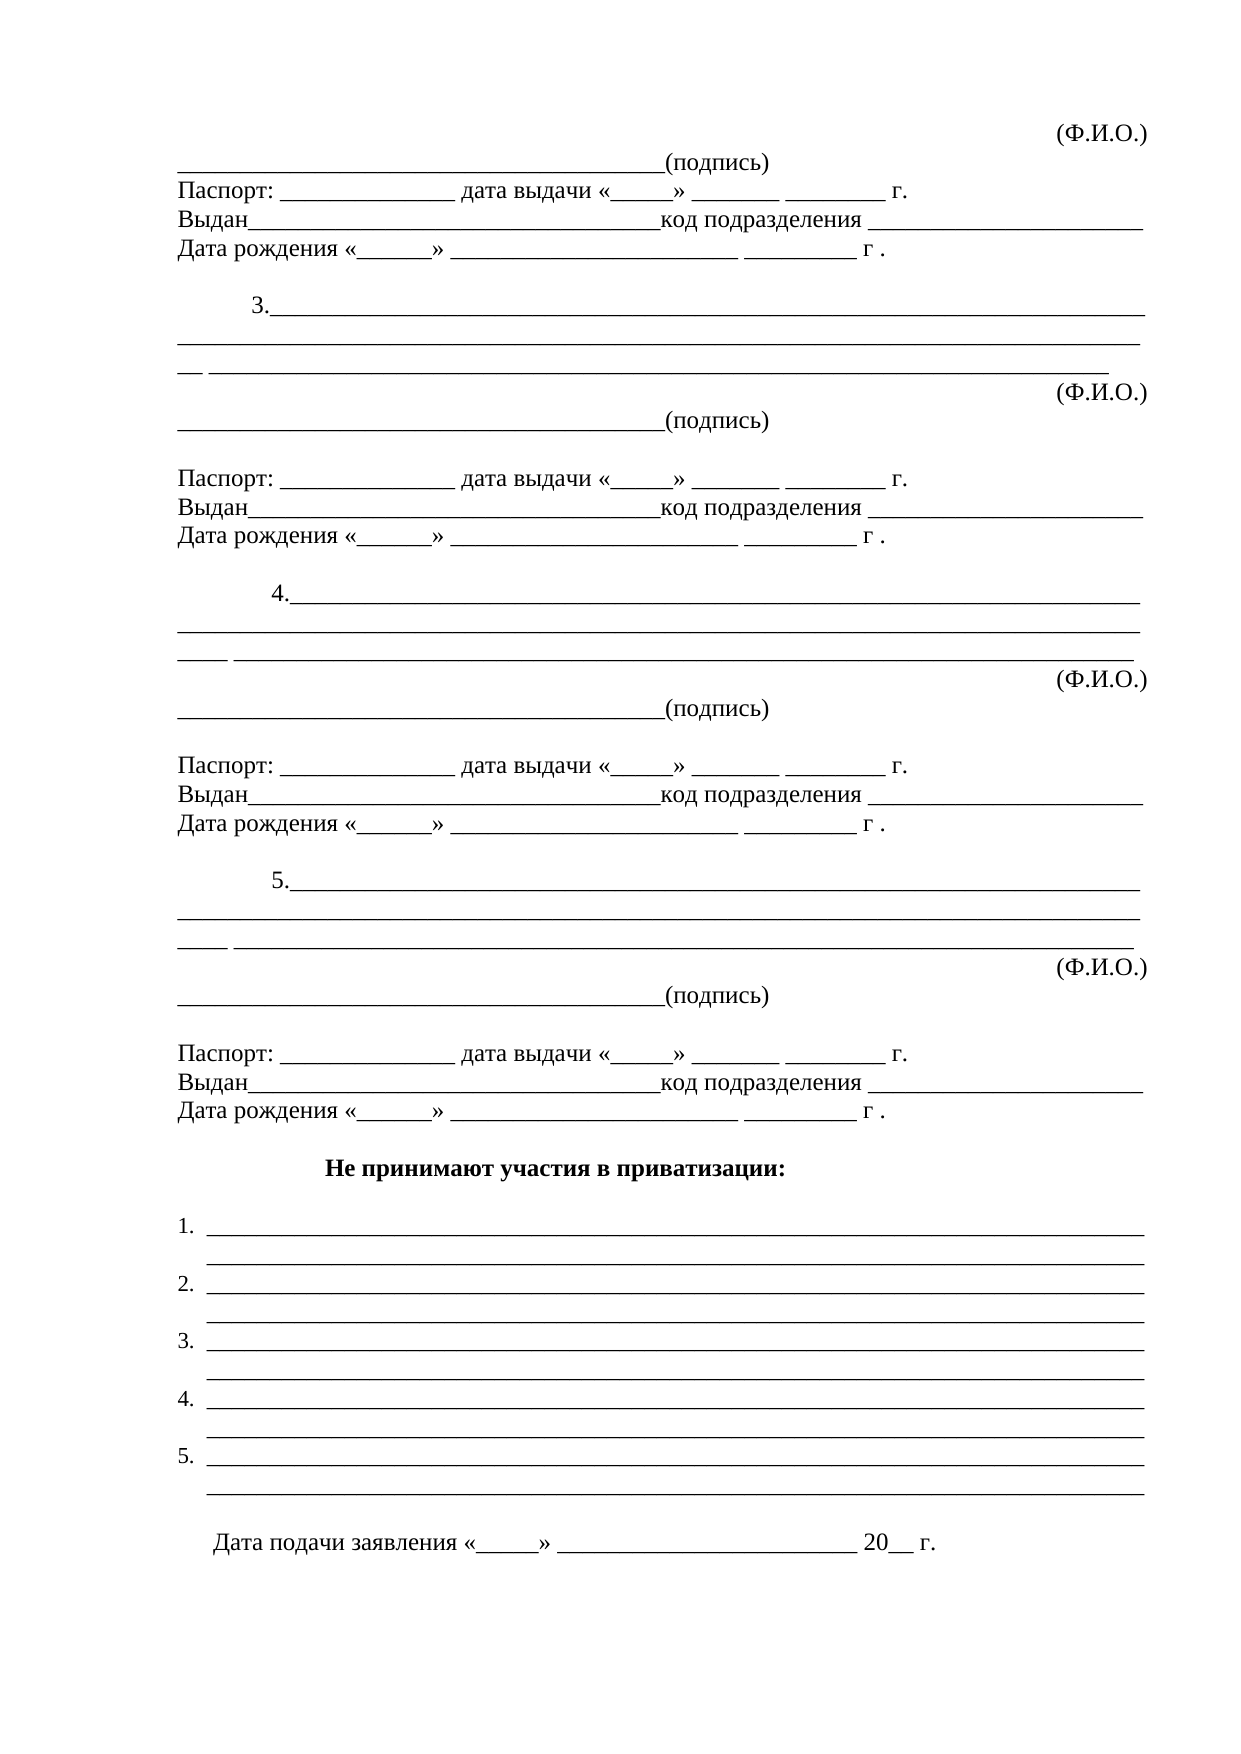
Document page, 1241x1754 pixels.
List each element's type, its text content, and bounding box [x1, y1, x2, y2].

list ______________________________________________________________________________________________________________________________________________________ [177, 1268, 1152, 1326]
text (Ф.И.О.) _______________________________________(подпись) [177, 377, 1152, 434]
text 5._____________________________________________________________________________________________________________________________________________________ ________________________________________________________________________ [177, 866, 1152, 952]
list ______________________________________________________________________________________________________________________________________________________ [177, 1326, 1152, 1383]
text Выдан_________________________________код подразделения ______________________ [177, 779, 1152, 808]
text (Ф.И.О.) _______________________________________(подпись) [177, 118, 1152, 176]
text 3._____________________________________________________________________________________________________________________________________________________ ________________________________________________________________________ [177, 291, 1152, 377]
text 4._____________________________________________________________________________________________________________________________________________________ ________________________________________________________________________ [177, 578, 1152, 664]
text Дата подачи заявления «_____» ________________________ 20__ г. [177, 1527, 1152, 1556]
text Дата рождения «______» _______________________ _________ г . [177, 233, 1152, 262]
list ______________________________________________________________________________________________________________________________________________________ [177, 1441, 1152, 1498]
text Не принимают участия в приватизации: [177, 1153, 1152, 1182]
text Паспорт: ______________ дата выдачи «_____» _______ ________ г. [177, 1038, 1152, 1067]
text (Ф.И.О.) _______________________________________(подпись) [177, 952, 1152, 1009]
text Паспорт: ______________ дата выдачи «_____» _______ ________ г. [177, 463, 1152, 492]
text Дата рождения «______» _______________________ _________ г . [177, 1096, 1152, 1124]
list ______________________________________________________________________________________________________________________________________________________ [177, 1211, 1152, 1268]
text Паспорт: ______________ дата выдачи «_____» _______ ________ г. [177, 751, 1152, 779]
text (Ф.И.О.) _______________________________________(подпись) [177, 664, 1152, 722]
list ______________________________________________________________________________________________________________________________________________________ [177, 1383, 1152, 1441]
text Дата рождения «______» _______________________ _________ г . [177, 521, 1152, 549]
text Паспорт: ______________ дата выдачи «_____» _______ ________ г. [177, 176, 1152, 204]
text Дата рождения «______» _______________________ _________ г . [177, 808, 1152, 837]
text Выдан_________________________________код подразделения ______________________ [177, 204, 1152, 233]
text Выдан_________________________________код подразделения ______________________ [177, 492, 1152, 521]
text Выдан_________________________________код подразделения ______________________ [177, 1067, 1152, 1096]
